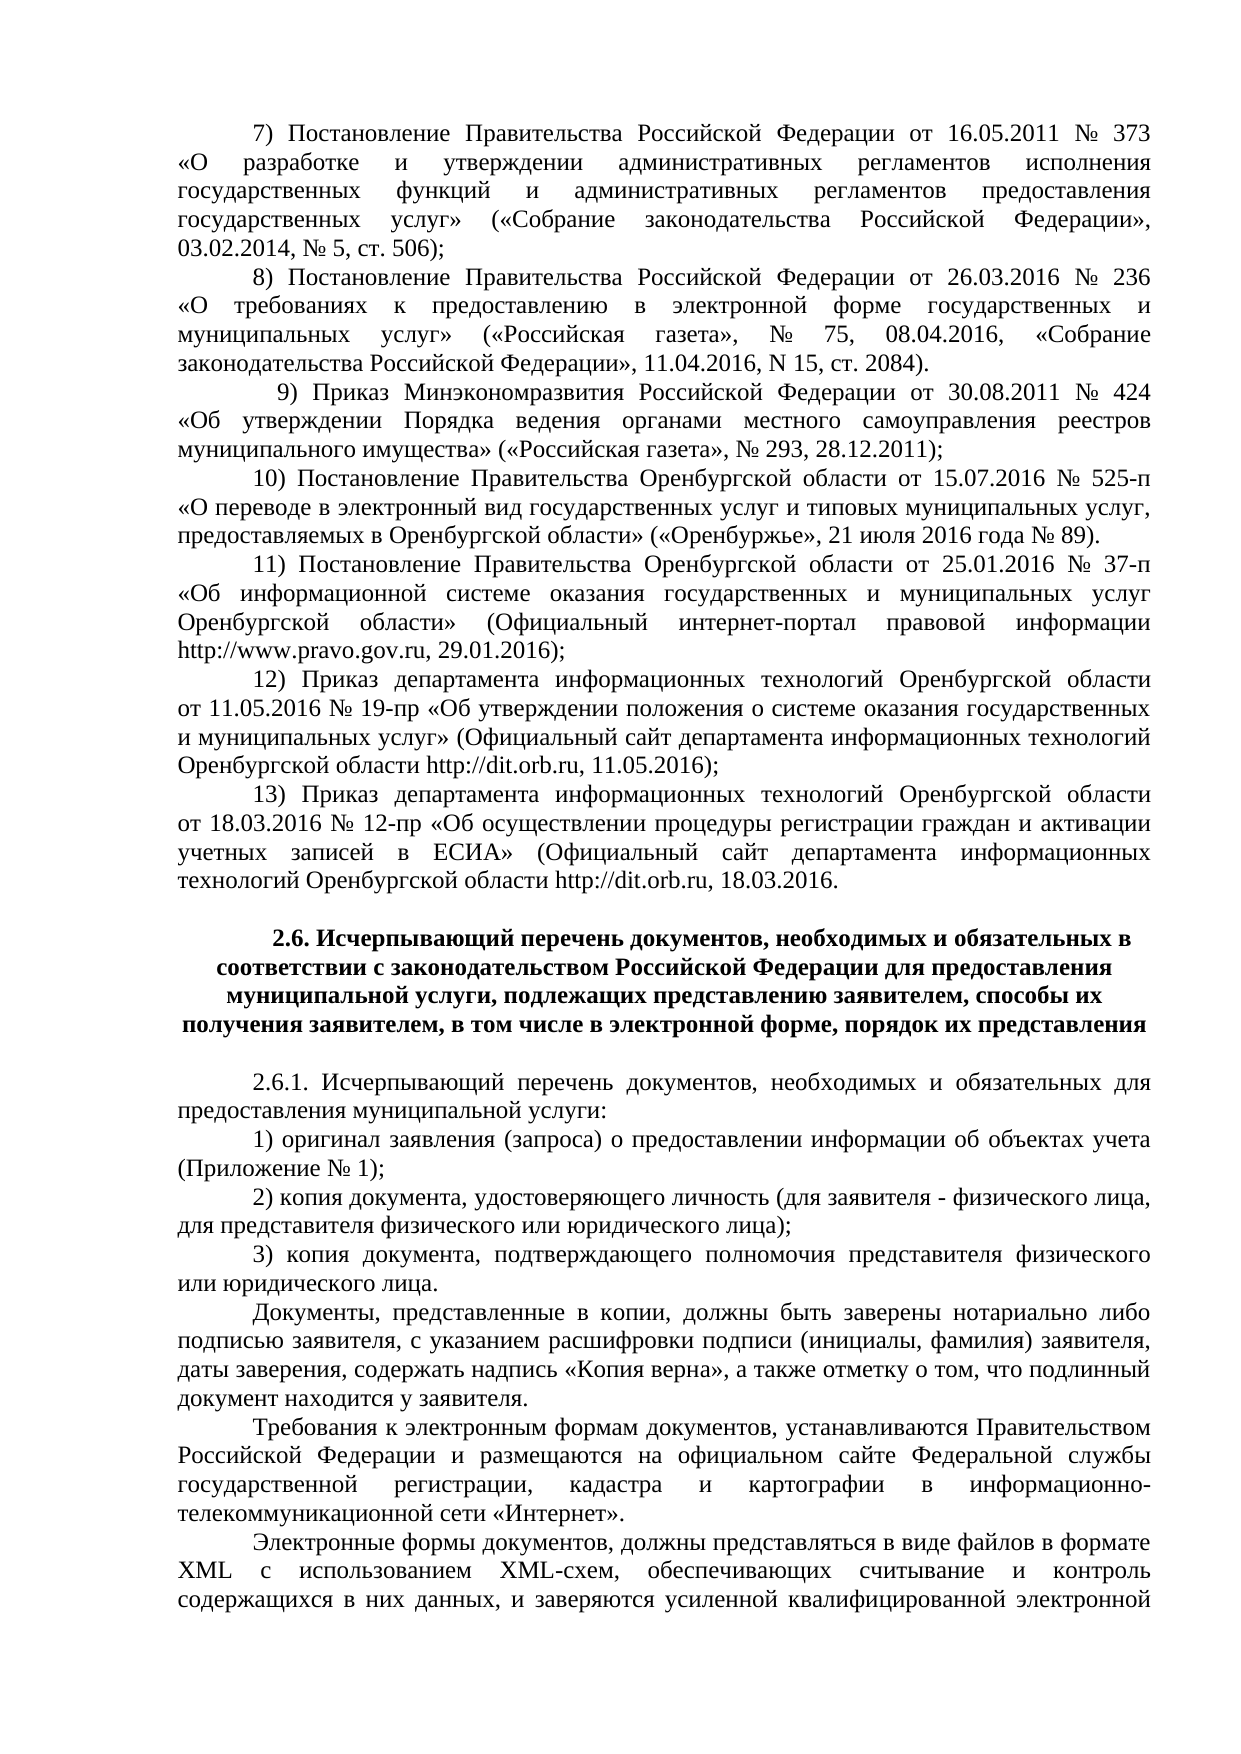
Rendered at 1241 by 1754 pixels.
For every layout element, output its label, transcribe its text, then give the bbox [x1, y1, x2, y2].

text 11) Постановление Правительства Оренбургской области от 25.01.2016 № 37-п «Об информационной системе оказания государственных и муниципальных услуг Оренбургской области» (Официальный интернет-портал правовой информации http://www.pravo.gov.ru, 29.01.2016); [177, 549, 1152, 664]
text Требования к электронным формам документов, устанавливаются Правительством Российской Федерации и размещаются на официальном сайте Федеральной службы государственной регистрации, кадастра и картографии в информационно-телекоммуникационной сети «Интернет». [177, 1412, 1152, 1527]
text 2.6.1. Исчерпывающий перечень документов, необходимых и обязательных для предоставления муниципальной услуги: [177, 1067, 1152, 1124]
text Документы, представленные в копии, должны быть заверены нотариально либо подписью заявителя, с указанием расшифровки подписи (инициалы, фамилия) заявителя, даты заверения, содержать надпись «Копия верна», а также отметку о том, что подлинный документ находится у заявителя. [177, 1297, 1152, 1412]
text 3) копия документа, подтверждающего полномочия представителя физического или юридического лица. [177, 1239, 1152, 1297]
text 8) Постановление Правительства Российской Федерации от 26.03.2016 № 236 «О требованиях к предоставлению в электронной форме государственных и муниципальных услуг» («Российская газета», № 75, 08.04.2016, «Собрание законодательства Российской Федерации», 11.04.2016, N 15, ст. 2084). [177, 262, 1152, 377]
text 10) Постановление Правительства Оренбургской области от 15.07.2016 № 525-п «О переводе в электронный вид государственных услуг и типовых муниципальных услуг, предоставляемых в Оренбургской области» («Оренбуржье», 21 июля 2016 года № 89). [177, 463, 1152, 549]
text 13) Приказ департамента информационных технологий Оренбургской области от 18.03.2016 № 12-пр «Об осуществлении процедуры регистрации граждан и активации учетных записей в ЕСИА» (Официальный сайт департамента информационных технологий Оренбургской области http://dit.orb.ru, 18.03.2016. [177, 779, 1152, 894]
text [177, 1527, 1152, 1613]
text 7) Постановление Правительства Российской Федерации от 16.05.2011 № 373 «О разработке и утверждении административных регламентов исполнения государственных функций и административных регламентов предоставления государственных услуг» («Собрание законодательства Российской Федерации», 03.02.2014, № 5, ст. 506); [177, 118, 1152, 262]
text 2) копия документа, удостоверяющего личность (для заявителя - физического лица, для представителя физического или юридического лица); [177, 1182, 1152, 1239]
text 9) Приказ Минэкономразвития Российской Федерации от 30.08.2011 № 424 «Об утверждении Порядка ведения органами местного самоуправления реестров муниципального имущества» («Российская газета», № 293, 28.12.2011); [177, 377, 1152, 463]
text 12) Приказ департамента информационных технологий Оренбургской области от 11.05.2016 № 19-пр «Об утверждении положения о системе оказания государственных и муниципальных услуг» (Официальный сайт департамента информационных технологий Оренбургской области http://dit.orb.ru, 11.05.2016); [177, 664, 1152, 779]
text 1) оригинал заявления (запроса) о предоставлении информации об объектах учета (Приложение № 1); [177, 1124, 1152, 1182]
text 2.6. Исчерпывающий перечень документов, необходимых и обязательных в соответствии с законодательством Российской Федерации для предоставления муниципальной услуги, подлежащих представлению заявителем, способы их получения заявителем, в том числе в электронной форме, порядок их представления [177, 923, 1152, 1038]
